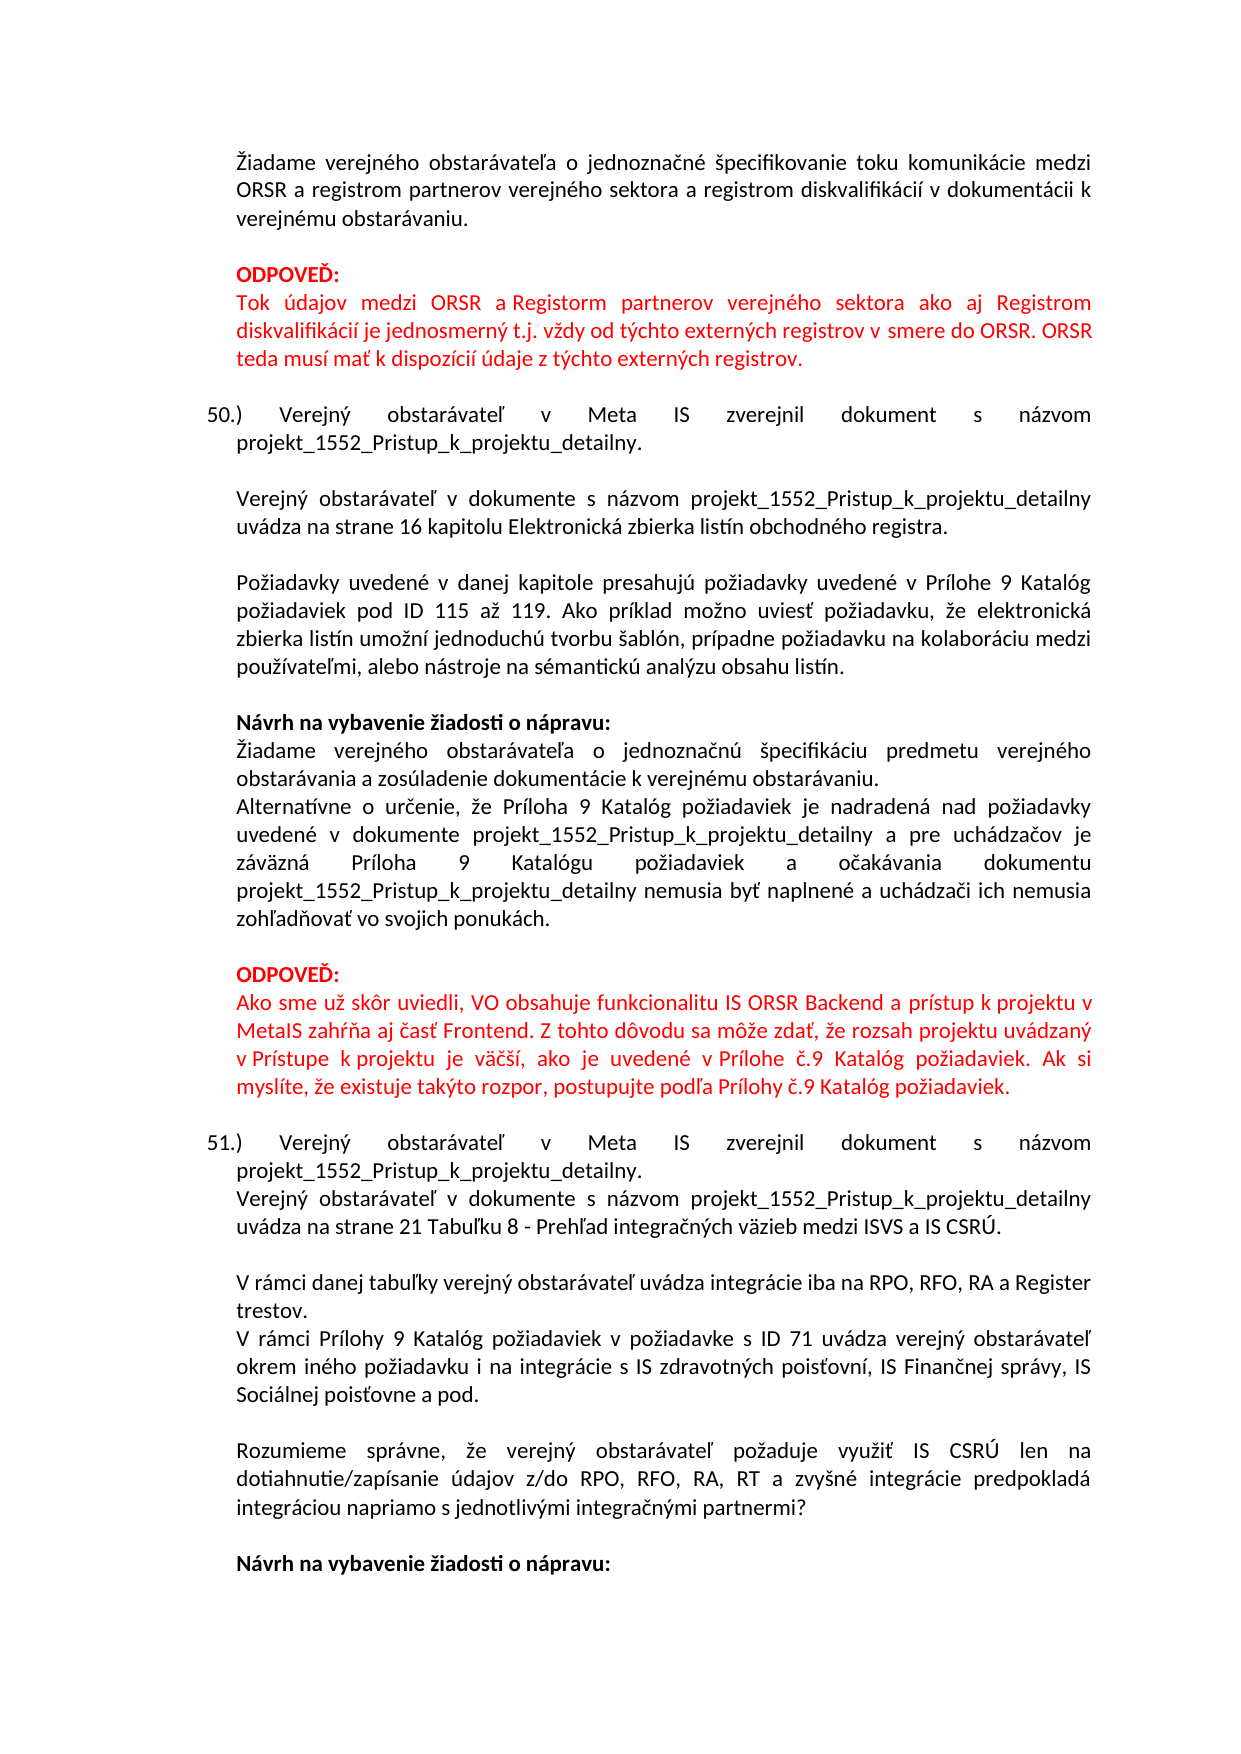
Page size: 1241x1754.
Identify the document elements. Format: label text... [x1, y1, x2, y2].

text Verejný obstarávateľ v dokumente s názvom projekt_1552_Pristup_k_projektu_detailny uvádza na strane 21 Tabuľku 8 - Prehľad integračných väzieb medzi ISVS a IS CSRÚ. [236, 1184, 1093, 1240]
text Alternatívne o určenie, že Príloha 9 Katalóg požiadaviek je nadradená nad požiadavky uvedené v dokumente projekt_1552_Pristup_k_projektu_detailny a pre uchádzačov je záväzná Príloha 9 Katalógu požiadaviek a očakávania dokumentu projekt_1552_Pristup_k_projektu_detailny nemusia byť naplnené a uchádzači ich nemusia zohľadňovať vo svojich ponukách. [236, 792, 1093, 932]
text Návrh na vybavenie žiadosti o nápravu: [236, 708, 1093, 736]
text V rámci danej tabuľky verejný obstarávateľ uvádza integrácie iba na RPO, RFO, RA a Register trestov. [236, 1268, 1093, 1324]
text Rozumieme správne, že verejný obstarávateľ požaduje využiť IS CSRÚ len na dotiahnutie/zapísanie údajov z/do RPO, RFO, RA, RT a zvyšné integrácie predpokladá integráciou napriamo s jednotlivými integračnými partnermi? [236, 1437, 1093, 1521]
text 51.) Verejný obstarávateľ v Meta IS zverejnil dokument s názvom projekt_1552_Pristup_k_projektu_detailny. [207, 1128, 1093, 1184]
text Ako sme už skôr uviedli, VO obsahuje funkcionalitu IS ORSR Backend a prístup k projektu v MetaIS zahŕňa aj časť Frontend. Z tohto dôvodu sa môže zdať, že rozsah projektu uvádzaný v Prístupe k projektu je väčší, ako je uvedené v Prílohe č.9 Katalóg požiadaviek. Ak si myslíte, že existuje takýto rozpor, postupujte podľa Prílohy č.9 Katalóg požiadaviek. [236, 988, 1093, 1100]
text Žiadame verejného obstarávateľa o jednoznačné špecifikovanie toku komunikácie medzi ORSR a registrom partnerov verejného sektora a registrom diskvalifikácií v dokumentácii k verejnému obstarávaniu. [236, 148, 1093, 232]
text 50.) Verejný obstarávateľ v Meta IS zverejnil dokument s názvom projekt_1552_Pristup_k_projektu_detailny. [207, 400, 1093, 456]
text ODPOVEĎ: [236, 960, 1093, 988]
text Požiadavky uvedené v danej kapitole presahujú požiadavky uvedené v Prílohe 9 Katalóg požiadaviek pod ID 115 až 119. Ako príklad možno uviesť požiadavku, že elektronická zbierka listín umožní jednoduchú tvorbu šablón, prípadne požiadavku na kolaboráciu medzi používateľmi, alebo nástroje na sémantickú analýzu obsahu listín. [236, 568, 1093, 680]
text Verejný obstarávateľ v dokumente s názvom projekt_1552_Pristup_k_projektu_detailny uvádza na strane 16 kapitolu Elektronická zbierka listín obchodného registra. [236, 484, 1093, 540]
text ODPOVEĎ: [236, 260, 1093, 288]
text Návrh na vybavenie žiadosti o nápravu: [236, 1549, 1093, 1577]
text Žiadame verejného obstarávateľa o jednoznačnú špecifikáciu predmetu verejného obstarávania a zosúladenie dokumentácie k verejnému obstarávaniu. [236, 736, 1093, 792]
text Tok údajov medzi ORSR a Registorm partnerov verejného sektora ako aj Registrom diskvalifikácií je jednosmerný t.j. vždy od týchto externých registrov v smere do ORSR. ORSR teda musí mať k dispozícií údaje z týchto externých registrov. [236, 288, 1093, 372]
text V rámci Prílohy 9 Katalóg požiadaviek v požiadavke s ID 71 uvádza verejný obstarávateľ okrem iného požiadavku i na integrácie s IS zdravotných poisťovní, IS Finančnej správy, IS Sociálnej poisťovne a pod. [236, 1324, 1093, 1408]
